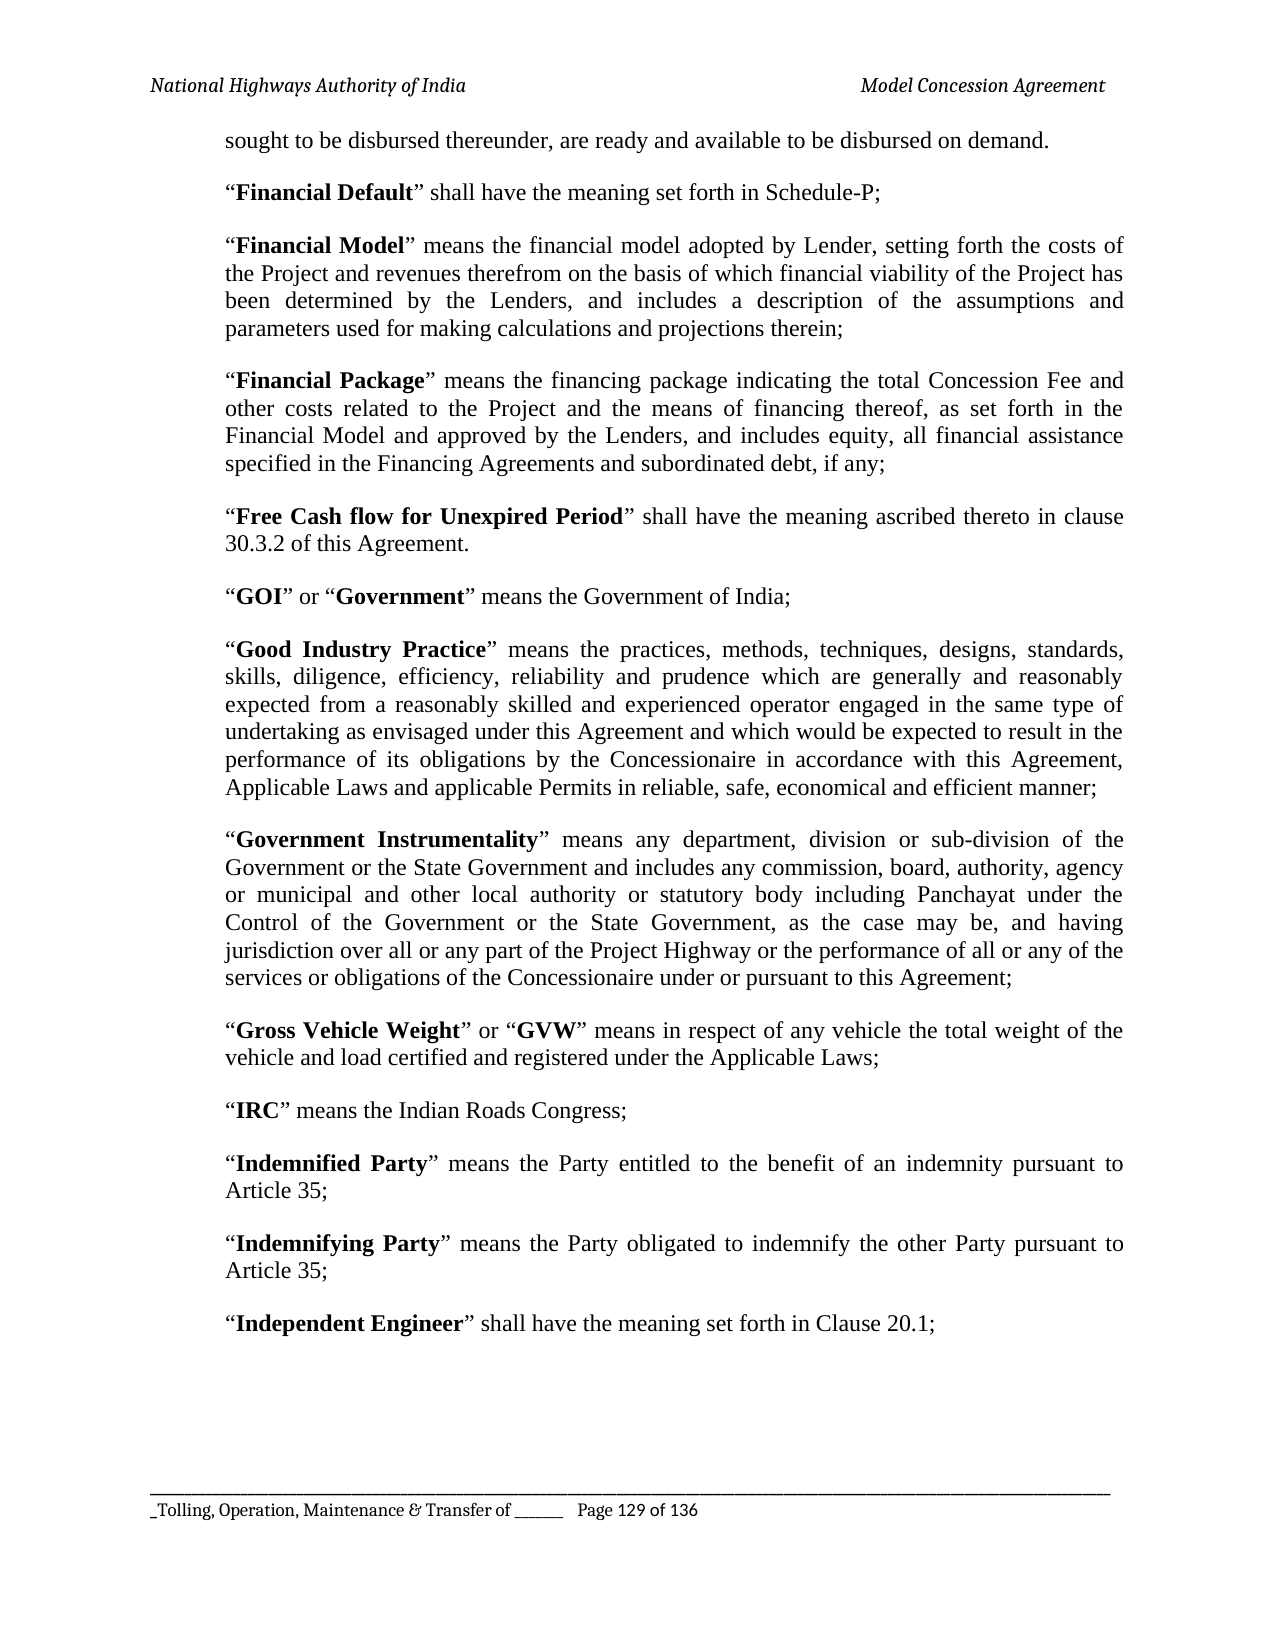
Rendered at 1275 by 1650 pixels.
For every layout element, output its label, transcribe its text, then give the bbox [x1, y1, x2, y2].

text “IRC” means the Indian Roads Congress; [225, 1096, 1125, 1124]
text sought to be disbursed thereunder, are ready and available to be disbursed on demand. [225, 126, 1125, 153]
text “Good Industry Practice” means the practices, methods, techniques, designs, standards, skills, diligence, efficiency, reliability and prudence which are generally and reasonably expected from a reasonably skilled and experienced operator engaged in the same type of undertaking as envisaged under this Agreement and which would be expected to result in the performance of its obligations by the Concessionaire in accordance with this Agreement, Applicable Laws and applicable Permits in reliable, safe, economical and efficient manner; [225, 634, 1125, 800]
text “Indemnified Party” means the Party entitled to the benefit of an indemnity pursuant to Article 35; [225, 1149, 1125, 1204]
text “Financial Model” means the financial model adopted by Lender, setting forth the costs of the Project and revenues therefrom on the basis of which financial viability of the Project has been determined by the Lenders, and includes a description of the assumptions and parameters used for making calculations and projections therein; [225, 231, 1125, 341]
text “Government Instrumentality” means any department, division or sub-division of the Government or the State Government and includes any commission, board, authority, agency or municipal and other local authority or statutory body including Panchayat under the Control of the Government or the State Government, as the case may be, and having jurisdiction over all or any part of the Project Highway or the performance of all or any of the services or obligations of the Concessionaire under or pursuant to this Agreement; [225, 825, 1125, 991]
text “Indemnifying Party” means the Party obligated to indemnify the other Party pursuant to Article 35; [225, 1229, 1125, 1284]
text “Gross Vehicle Weight” or “GVW” means in respect of any vehicle the total weight of the vehicle and load certified and registered under the Applicable Laws; [225, 1016, 1125, 1071]
text “GOI” or “Government” means the Government of India; [225, 582, 1125, 609]
text “Financial Package” means the financing package indicating the total Concession Fee and other costs related to the Project and the means of financing thereof, as set forth in the Financial Model and approved by the Lenders, and includes equity, all financial assistance specified in the Financing Agreements and subordinated debt, if any; [225, 366, 1125, 477]
text “Independent Engineer” shall have the meaning set forth in Clause 20.1; [225, 1309, 1125, 1337]
text “Financial Default” shall have the meaning set forth in Schedule-P; [225, 178, 1125, 206]
text “Free Cash flow for Unexpired Period” shall have the meaning ascribed thereto in clause 30.3.2 of this Agreement. [225, 502, 1125, 557]
